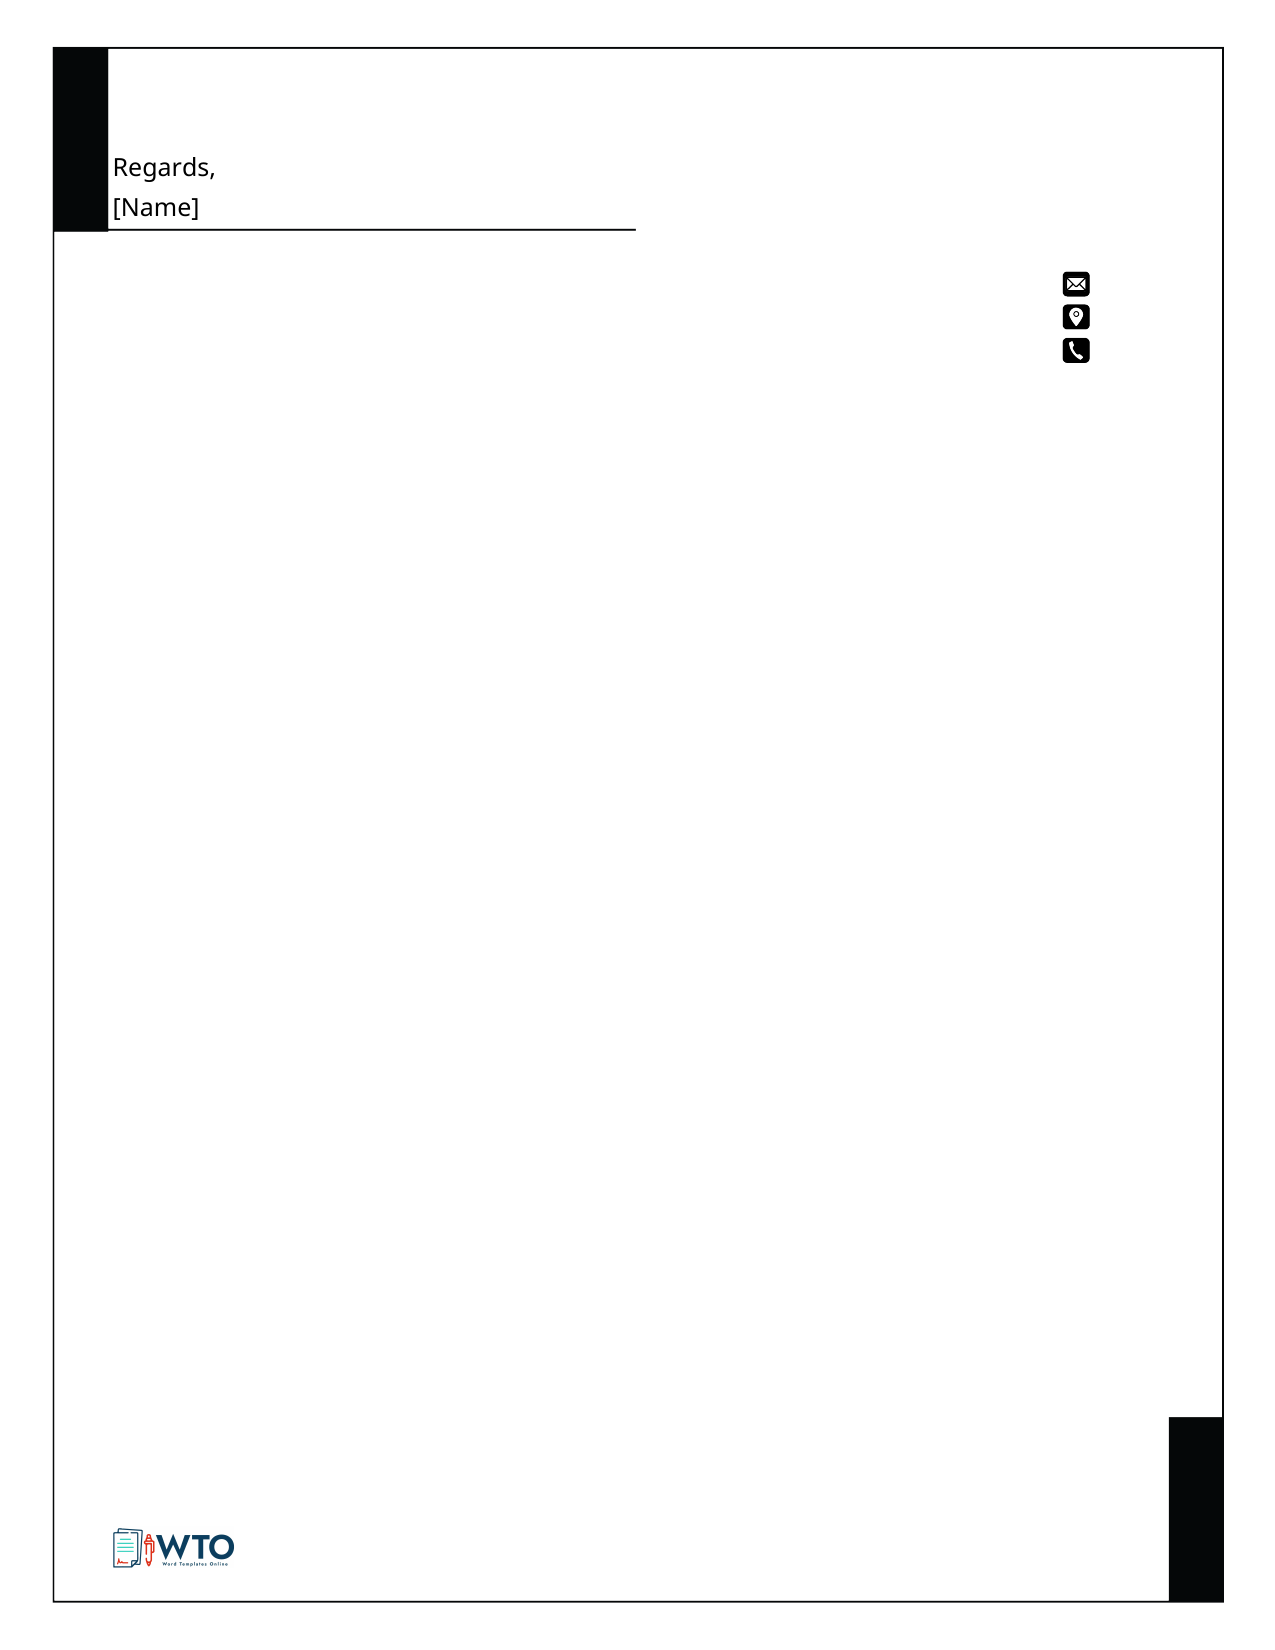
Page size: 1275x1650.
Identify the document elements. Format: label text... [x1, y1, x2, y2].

picture [0, 0, 1275, 1650]
text [Name] [112, 189, 1162, 223]
text Regards, [112, 150, 1162, 184]
